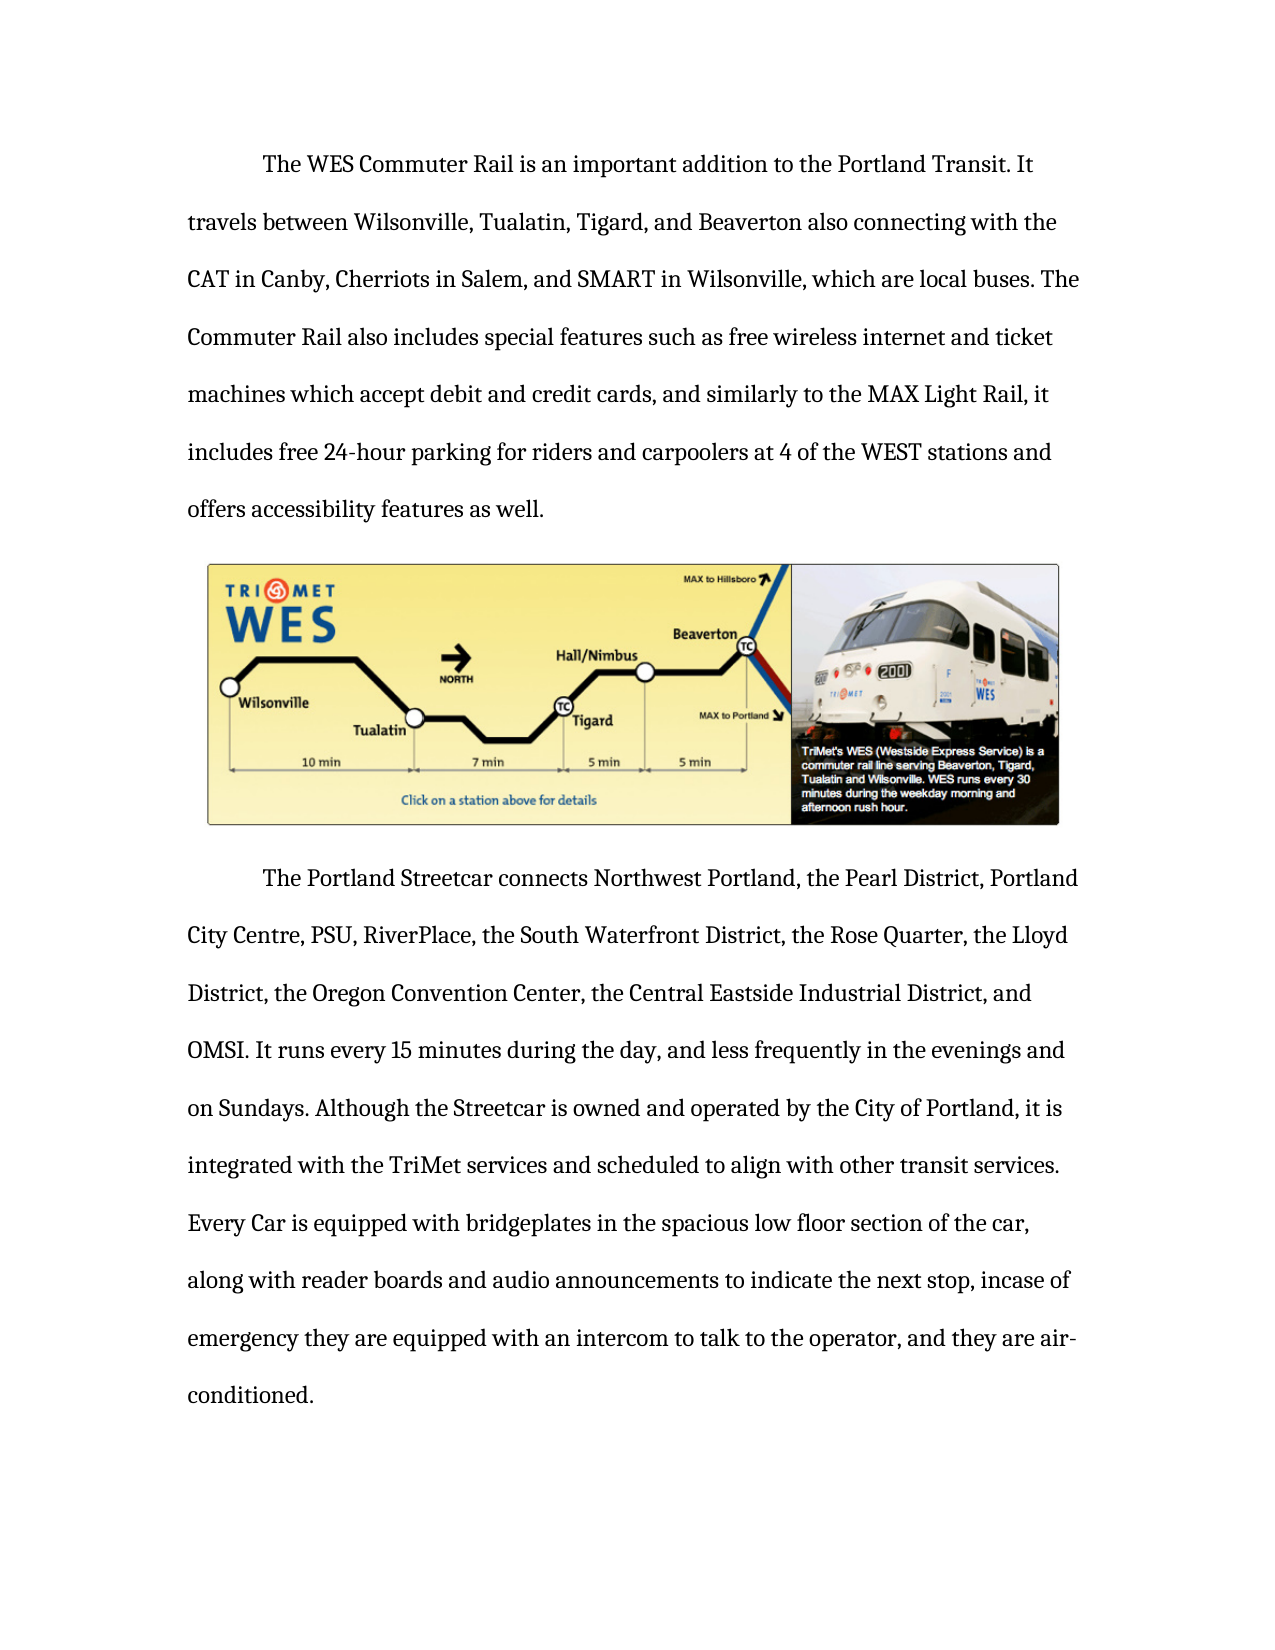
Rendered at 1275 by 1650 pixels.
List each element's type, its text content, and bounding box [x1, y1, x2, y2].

text The WES Commuter Rail is an important addition to the Portland Transit. It travels between Wilsonville, Tualatin, Tigard, and Beaverton also connecting with the CAT in Canby, Cherriots in Salem, and SMART in Wilsonville, which are local buses. The Commuter Rail also includes special features such as free wireless internet and ticket machines which accept debit and credit cards, and similarly to the MAX Light Rail, it includes free 24-hour parking for riders and carpoolers at 4 of the WEST stations and offers accessibility features as well. [187, 150, 1087, 524]
text The Portland Streetcar connects Northwest Portland, the Pearl District, Portland City Centre, PSU, RiverPlace, the South Waterfront District, the Rose Quarter, the Lloyd District, the Oregon Convention Center, the Central Eastside Industrial District, and OMSI. It runs every 15 minutes during the day, and less frequently in the evenings and on Sundays. Although the Streetcar is owned and operated by the City of Portland, it is integrated with the TriMet services and scheduled to align with other transit services. Every Car is equipped with bridgeplates in the spacious low floor section of the car, along with reader boards and audio announcements to indicate the next stop, incase of emergency they are equipped with an intercom to talk to the operator, and they are air-conditioned. [187, 864, 1087, 1410]
picture [187, 552, 1086, 836]
